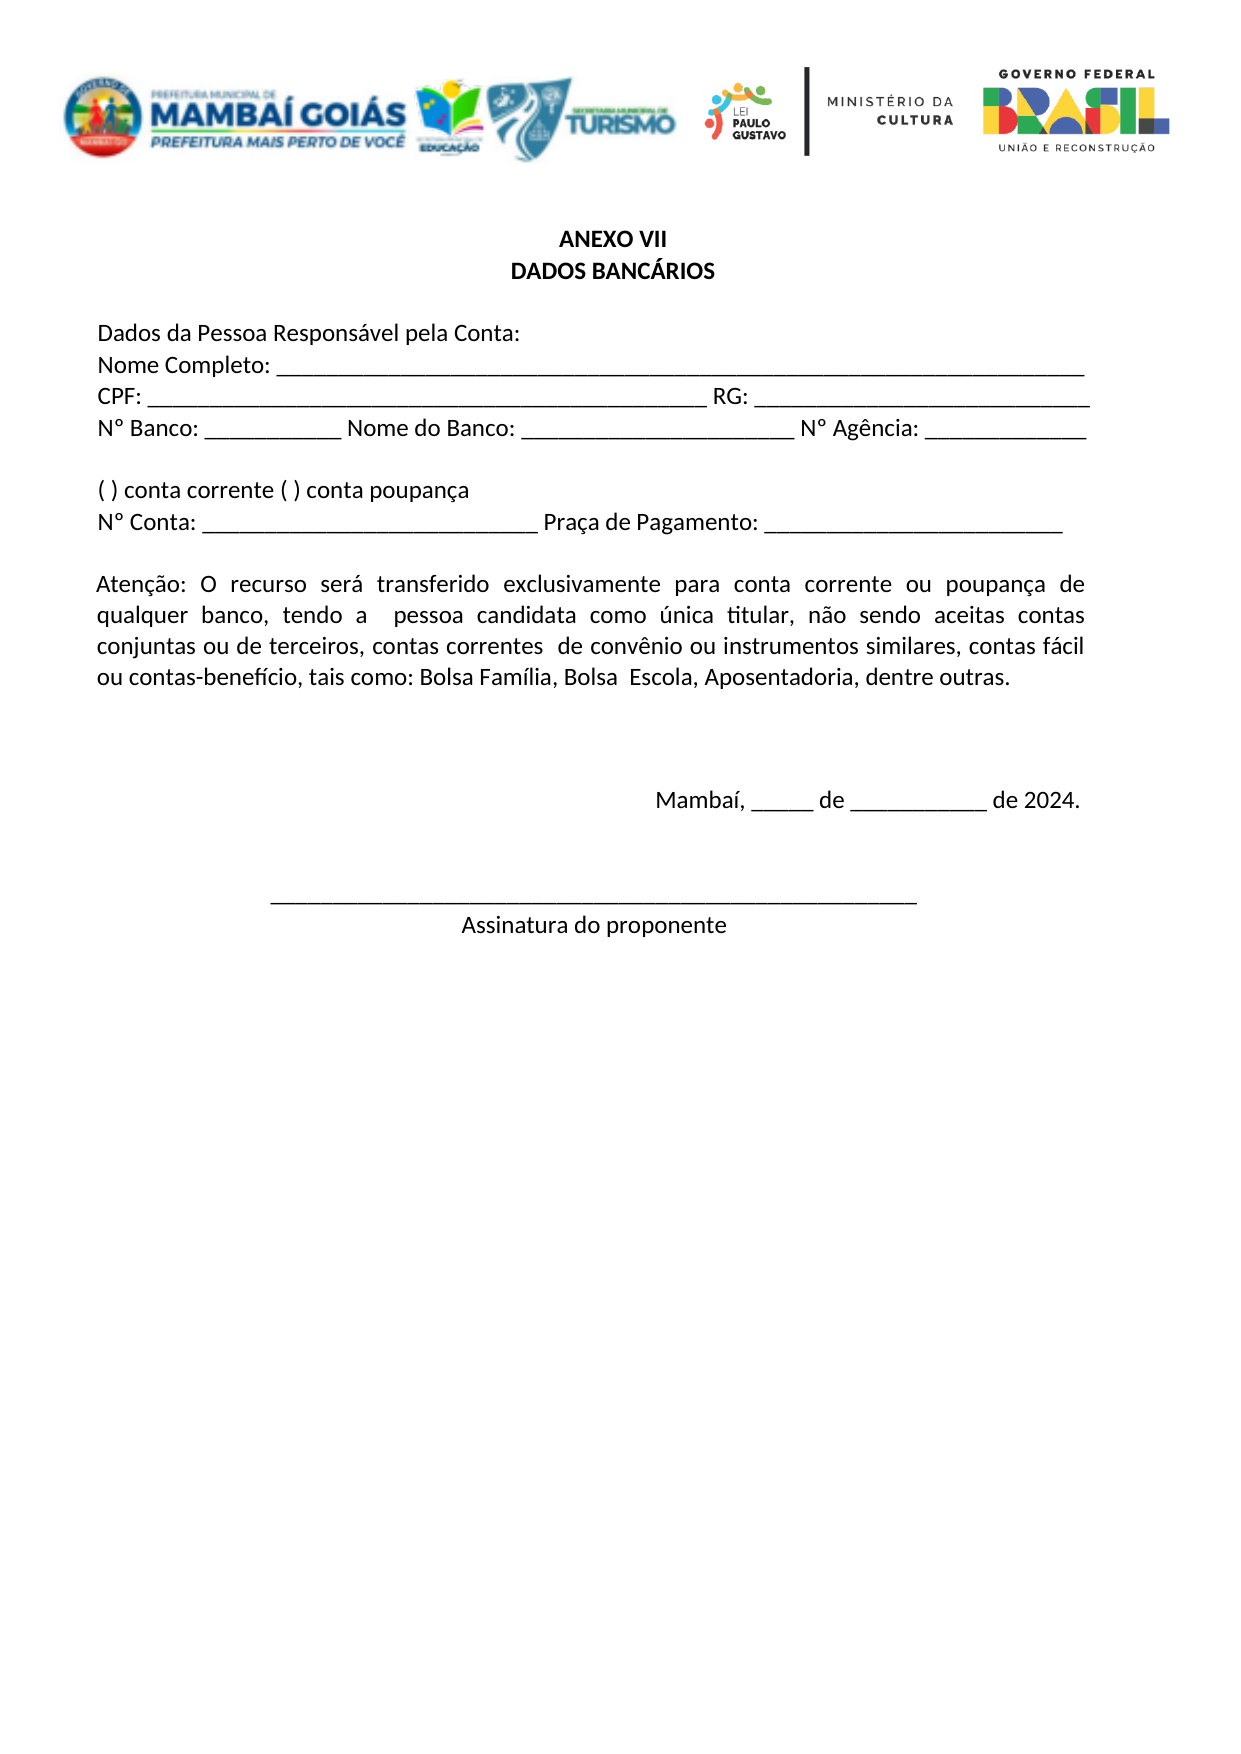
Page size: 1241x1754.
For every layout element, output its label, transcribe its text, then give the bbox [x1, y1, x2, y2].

text DADOS BANCÁRIOS [59, 255, 1167, 286]
text Nº Banco: ___________ Nome do Banco: ______________________ Nº Agência: _____________ [97, 412, 1092, 442]
text Assinatura do proponente [96, 909, 1092, 939]
text Dados da Pessoa Responsável pela Conta: [97, 317, 1092, 348]
text Mambaí, _____ de ___________ de 2024. [59, 784, 1081, 815]
text Nº Conta: ___________________________ Praça de Pagamento: ________________________ [97, 506, 1092, 537]
text Atenção: O recurso será transferido exclusivamente para conta corrente ou poupança de qualquer banco, tendo a pessoa candidata como única titular, não sendo aceitas contas conjuntas ou de terceiros, contas correntes de convênio ou instrumentos similares, contas fácil ou contas-benefício, tais como: Bolsa Família, Bolsa Escola, Aposentadoria, dentre outras. [96, 568, 1087, 691]
text ANEXO VII [59, 223, 1167, 254]
text Nome Completo: _________________________________________________________________ CPF: _____________________________________________ RG: ___________________________ [97, 349, 1092, 410]
picture [58, 66, 1170, 167]
text ( ) conta corrente ( ) conta poupança [97, 474, 1016, 505]
text ____________________________________________________ [95, 877, 1092, 908]
